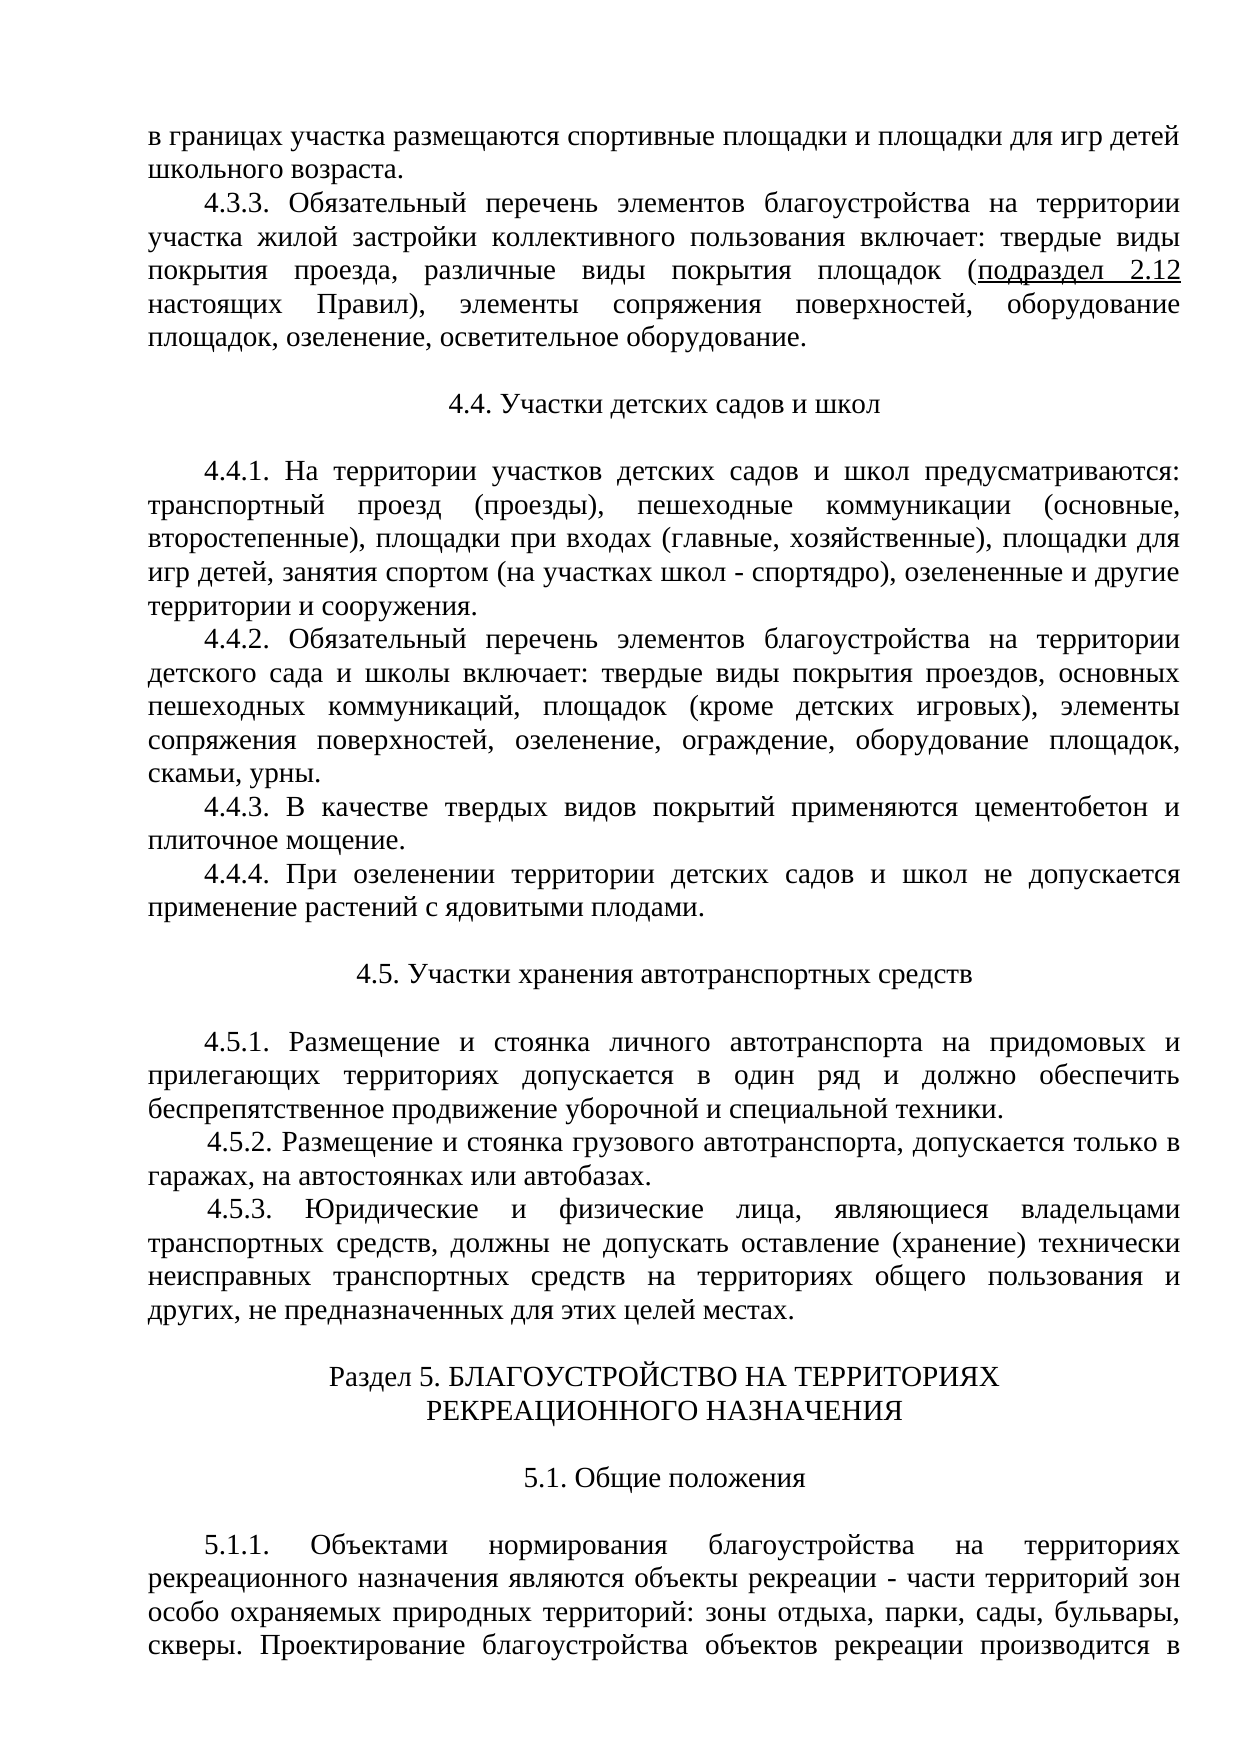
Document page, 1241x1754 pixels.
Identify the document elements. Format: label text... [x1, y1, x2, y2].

text РЕКРЕАЦИОННОГО НАЗНАЧЕНИЯ [148, 1393, 1181, 1426]
text 4.5.3. Юридические и физические лица, являющиеся владельцами транспортных средств, должны не допускать оставление (хранение) технически неисправных транспортных средств на территориях общего пользования и других, не предназначенных для этих целей местах. [148, 1191, 1181, 1326]
text Раздел 5. БЛАГОУСТРОЙСТВО НА ТЕРРИТОРИЯХ [148, 1359, 1181, 1393]
text 4.4. Участки детских садов и школ [148, 386, 1181, 420]
text 4.5.2. Размещение и стоянка грузового автотранспорта, допускается только в гаражах, на автостоянках или автобазах. [148, 1124, 1181, 1191]
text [148, 118, 1181, 185]
text 4.4.4. При озеленении территории детских садов и школ не допускается применение растений с ядовитыми плодами. [148, 856, 1181, 923]
text 4.3.3. Обязательный перечень элементов благоустройства на территории участка жилой застройки коллективного пользования включает: твердые виды покрытия проезда, различные виды покрытия площадок (подраздел 2.12 настоящих Правил), элементы сопряжения поверхностей, оборудование площадок, озеленение, осветительное оборудование. [148, 185, 1181, 353]
text 4.5. Участки хранения автотранспортных средств [148, 957, 1181, 990]
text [148, 1527, 1181, 1661]
text 5.1. Общие положения [148, 1460, 1181, 1493]
text 4.4.1. На территории участков детских садов и школ предусматриваются: транспортный проезд (проезды), пешеходные коммуникации (основные, второстепенные), площадки при входах (главные, хозяйственные), площадки для игр детей, занятия спортом (на участках школ - спортядро), озелененные и другие территории и сооружения. [148, 453, 1181, 621]
text 4.4.3. В качестве твердых видов покрытий применяются цементобетон и плиточное мощение. [148, 789, 1181, 856]
text 4.4.2. Обязательный перечень элементов благоустройства на территории детского сада и школы включает: твердые виды покрытия проездов, основных пешеходных коммуникаций, площадок (кроме детских игровых), элементы сопряжения поверхностей, озеленение, ограждение, оборудование площадок, скамьи, урны. [148, 621, 1181, 789]
text 4.5.1. Размещение и стоянка личного автотранспорта на придомовых и прилегающих территориях допускается в один ряд и должно обеспечить беспрепятственное продвижение уборочной и специальной техники. [148, 1024, 1181, 1124]
